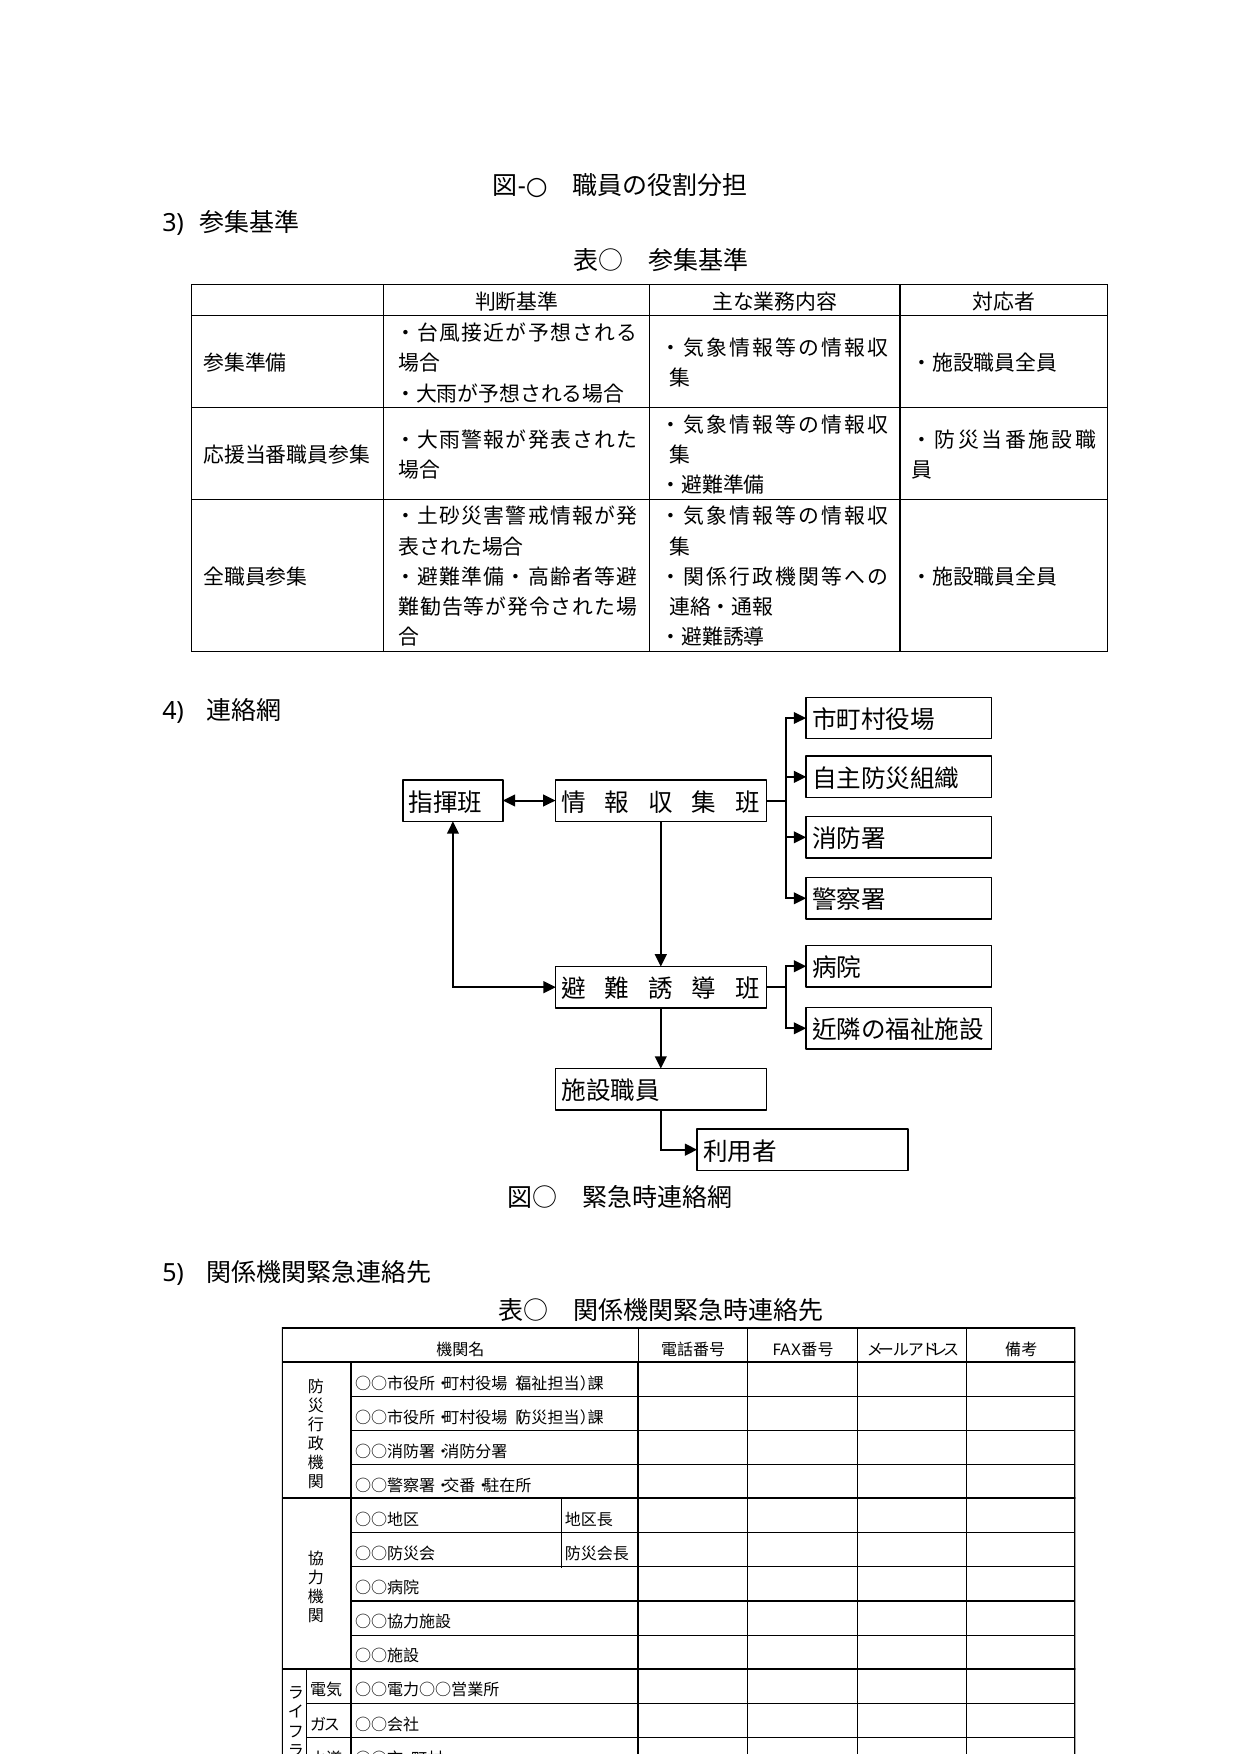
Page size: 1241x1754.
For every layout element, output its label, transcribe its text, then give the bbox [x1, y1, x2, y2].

table_cell 全職員参集 [192, 500, 383, 651]
table_header 対応者 [901, 285, 1107, 315]
table_cell 応援当番職員参集 [192, 408, 383, 499]
table_cell ・土砂災害警戒情報が発表された場合 ・避難準備・高齢者等避難勧告等が発令された場合 [384, 500, 649, 651]
table_cell ・大雨警報が発表された場合 [384, 408, 649, 499]
table_cell ・施設職員全員 [901, 316, 1107, 407]
text 図-○ 職員の役割分担 [118, 164, 1122, 202]
table_header 主な業務内容 [650, 285, 899, 315]
table_cell ・気象情報等の情報収集 ・関係行政機関等への連絡・通報 ・避難誘導 [650, 500, 899, 651]
table_cell ・気象情報等の情報収集 [650, 316, 899, 407]
table_cell ・気象情報等の情報収集 ・避難準備 [650, 408, 899, 499]
table_cell 参集準備 [192, 316, 383, 407]
table_cell ・防災当番施設職員 [901, 408, 1107, 499]
list 関係機関緊急連絡先 [162, 1252, 1122, 1289]
table_header [192, 285, 383, 315]
list 連絡網 [162, 689, 1122, 727]
list 表○ 参集基準 [199, 239, 1122, 277]
list 参集基準 [162, 202, 1122, 239]
table_cell ・台風接近が予想される場合 ・大雨が予想される場合 [384, 316, 649, 407]
text 図○ 緊急時連絡網 [118, 1177, 1122, 1214]
table_cell ・施設職員全員 [901, 500, 1107, 651]
list 表○ 関係機関緊急時連絡先 [199, 1289, 1122, 1327]
table_header 判断基準 [384, 285, 649, 315]
